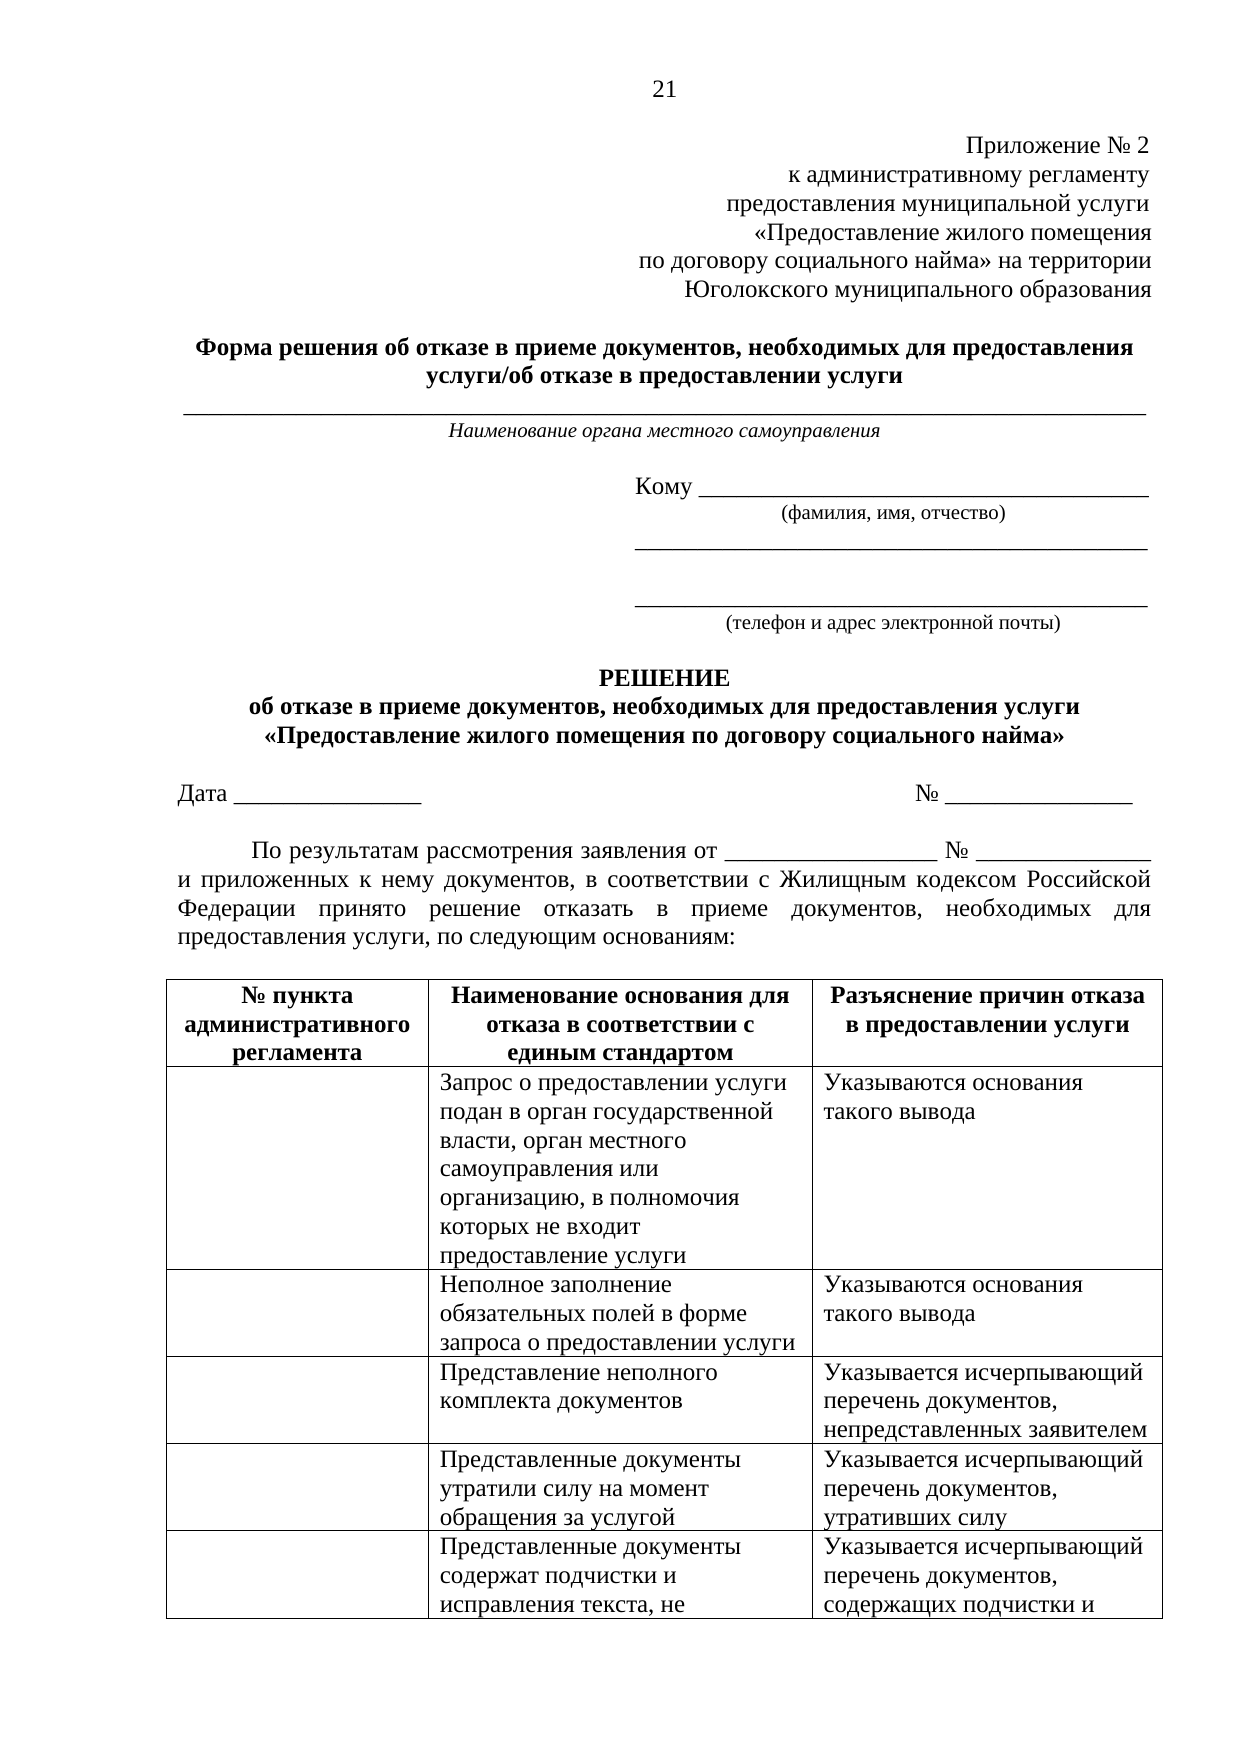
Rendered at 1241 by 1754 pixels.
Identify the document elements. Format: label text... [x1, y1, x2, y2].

text Юголокского муниципального образования [177, 274, 1152, 303]
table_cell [429, 1531, 812, 1618]
text об отказе в приеме документов, необходимых для предоставления услуги «Предоставление жилого помещения по договору социального найма» [177, 691, 1152, 749]
table_cell Представление неполного комплекта документов [429, 1357, 812, 1443]
text предоставления муниципальной услуги [177, 188, 1149, 217]
table_cell Представленные документы утратили силу на момент обращения за услугой [429, 1444, 812, 1530]
text _________________________________________ [177, 581, 1152, 610]
text РЕШЕНИЕ [177, 663, 1152, 691]
table_cell [167, 1357, 428, 1443]
text (фамилия, имя, отчество) [177, 499, 1152, 524]
table_cell [167, 1067, 428, 1268]
text Кому ____________________________________ [177, 471, 1152, 499]
text к административному регламенту [177, 159, 1149, 188]
table_cell Указывается исчерпывающий перечень документов, утративших силу [813, 1444, 1162, 1530]
text Дата _______________ № _______________ [177, 778, 1152, 806]
table_cell Неполное заполнение обязательных полей в форме запроса о предоставлении услуги [429, 1270, 812, 1356]
table_header Наименование основания для отказа в соответствии с единым стандартом [429, 980, 812, 1066]
table_cell Указывается исчерпывающий перечень документов, непредставленных заявителем [813, 1357, 1162, 1443]
table_header Разъяснение причин отказа в предоставлении услуги [813, 980, 1162, 1066]
text по договору социального найма» на территории [177, 246, 1152, 274]
text _____________________________________________________________________________ [177, 389, 1152, 418]
text Форма решения об отказе в приеме документов, необходимых для предоставления услуги/об отказе в предоставлении услуги [177, 332, 1152, 389]
text «Предоставление жилого помещения [177, 217, 1152, 246]
table_cell [167, 1444, 428, 1530]
table_cell Указываются основания такого вывода [813, 1270, 1162, 1356]
table_cell [167, 1531, 428, 1618]
table_cell [167, 1270, 428, 1356]
text Наименование органа местного самоуправления [177, 418, 1152, 442]
text _________________________________________ [177, 524, 1152, 552]
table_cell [813, 1531, 1162, 1618]
table_cell Указываются основания такого вывода [813, 1067, 1162, 1268]
text (телефон и адрес электронной почты) [177, 610, 1152, 634]
text По результатам рассмотрения заявления от _________________ № ______________ и приложенных к нему документов, в соответствии с Жилищным кодексом Российской Федерации принято решение отказать в приеме документов, необходимых для предоставления услуги, по следующим основаниям: [177, 835, 1152, 950]
table_cell Запрос о предоставлении услуги подан в орган государственной власти, орган местного самоуправления или организацию, в полномочия которых не входит предоставление услуги [429, 1067, 812, 1268]
table_header № пункта административного регламента [167, 980, 428, 1066]
text Приложение № 2 [177, 131, 1149, 159]
